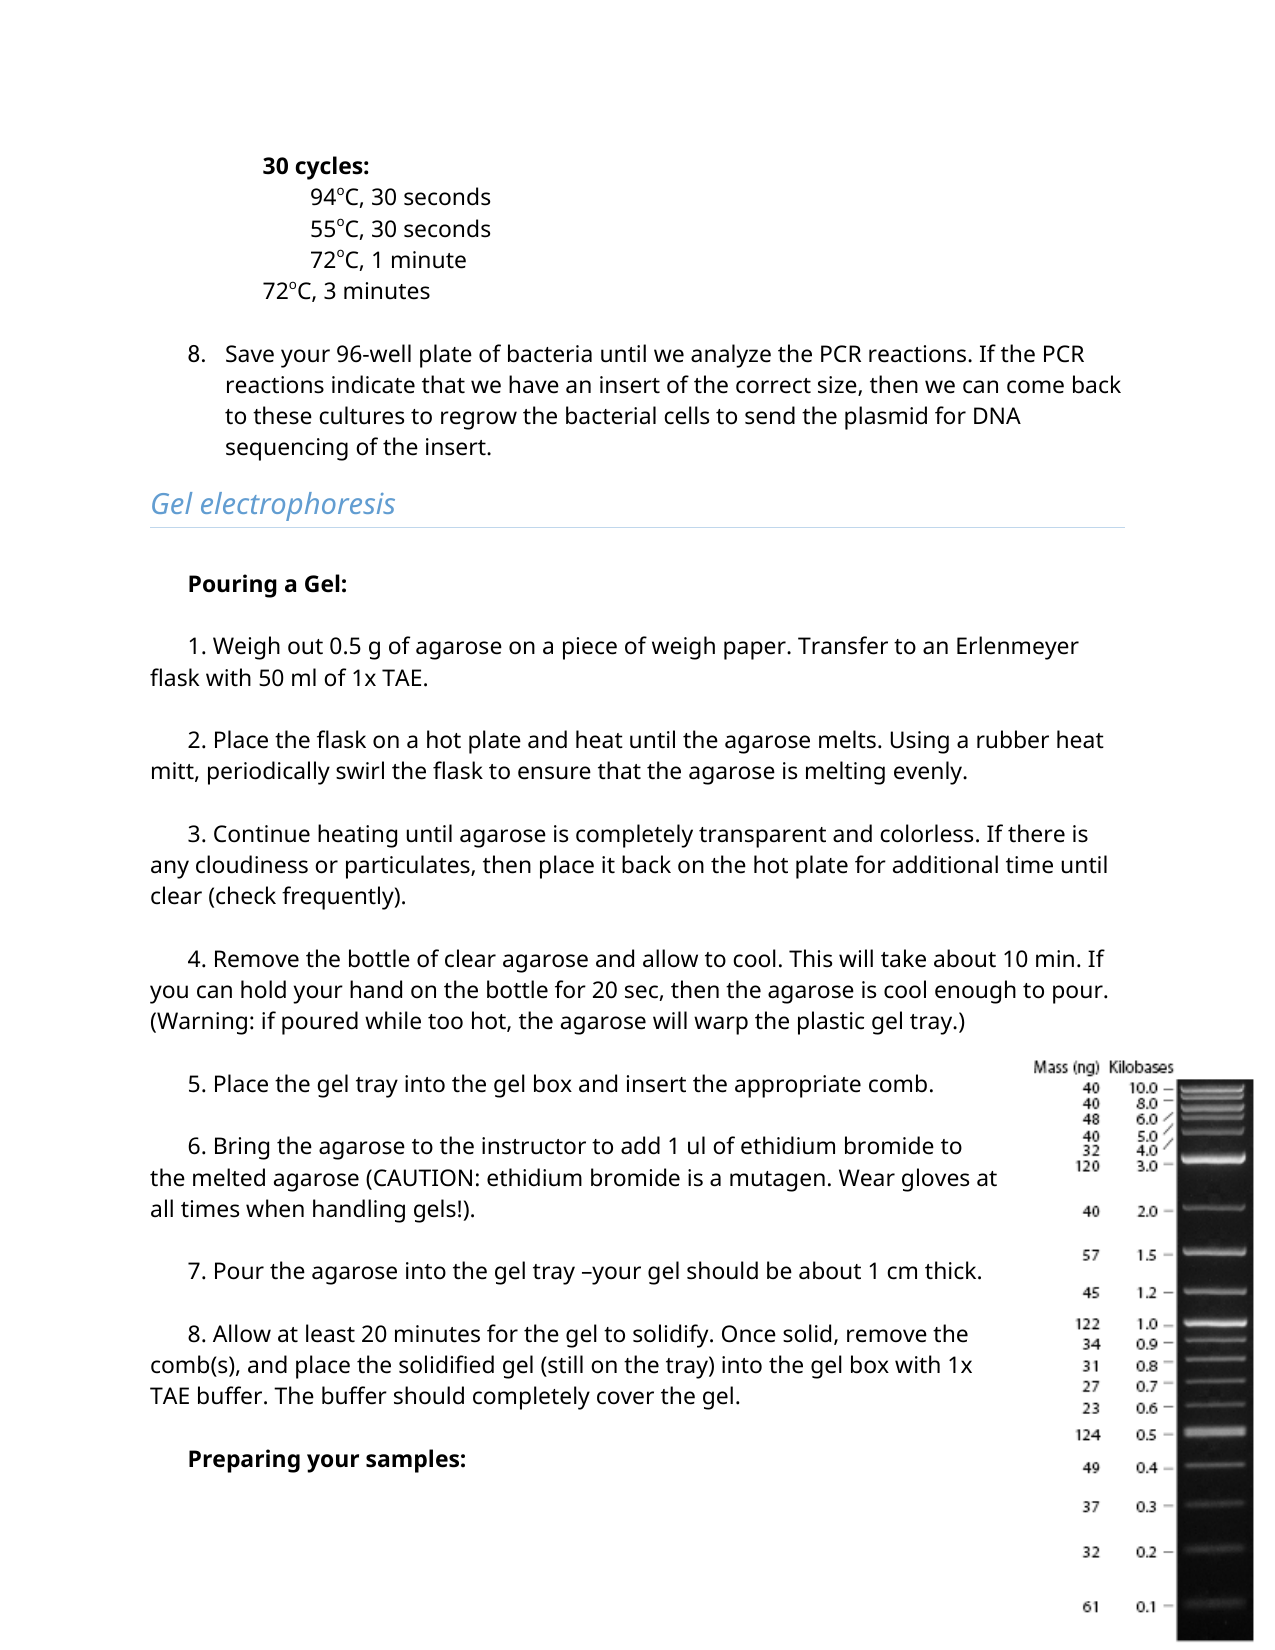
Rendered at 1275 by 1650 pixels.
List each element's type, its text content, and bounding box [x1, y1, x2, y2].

text 30 cycles: [225, 150, 1125, 181]
text 94oC, 30 seconds [225, 181, 1125, 212]
text 55oC, 30 seconds [225, 212, 1125, 244]
text Preparing your samples: [150, 1443, 1022, 1474]
subtitle Gel electrophoresis [150, 483, 1125, 527]
text 5. Place the gel tray into the gel box and insert the appropriate comb. [150, 1068, 1022, 1099]
text 3. Continue heating until agarose is completely transparent and colorless. If there is any cloudiness or particulates, then place it back on the hot plate for additional time until clear (check frequently). [150, 818, 1125, 912]
text 8. Allow at least 20 minutes for the gel to solidify. Once solid, remove the comb(s), and place the solidified gel (still on the tray) into the gel box with 1x TAE buffer. The buffer should completely cover the gel. [150, 1318, 1022, 1412]
text 6. Bring the agarose to the instructor to add 1 ul of ethidium bromide to the melted agarose (CAUTION: ethidium bromide is a mutagen. Wear gloves at all times when handling gels!). [150, 1130, 1022, 1224]
text 2. Place the flask on a hot plate and heat until the agarose melts. Using a rubber heat mitt, periodically swirl the flask to ensure that the agarose is melting evenly. [150, 724, 1125, 787]
picture [1022, 1053, 1260, 1650]
text Pouring a Gel: [150, 568, 1125, 599]
text 72oC, 3 minutes [225, 275, 1125, 306]
list Save your 96-well plate of bacteria until we analyze the PCR reactions. If the PCR reactions indicate that we have an insert of the correct size, then we can come back to these cultures to regrow the bacterial cells to send the plasmid for DNA sequencing of the insert. [187, 337, 1125, 462]
text 7. Pour the agarose into the gel tray –your gel should be about 1 cm thick. [150, 1255, 1022, 1287]
text 1. Weigh out 0.5 g of agarose on a piece of weigh paper. Transfer to an Erlenmeyer flask with 50 ml of 1x TAE. [150, 630, 1125, 693]
text 72oC, 1 minute [225, 244, 1125, 275]
text 4. Remove the bottle of clear agarose and allow to cool. This will take about 10 min. If you can hold your hand on the bottle for 20 sec, then the agarose is cool enough to pour. (Warning: if poured while too hot, the agarose will warp the plastic gel tray.) [150, 943, 1125, 1037]
